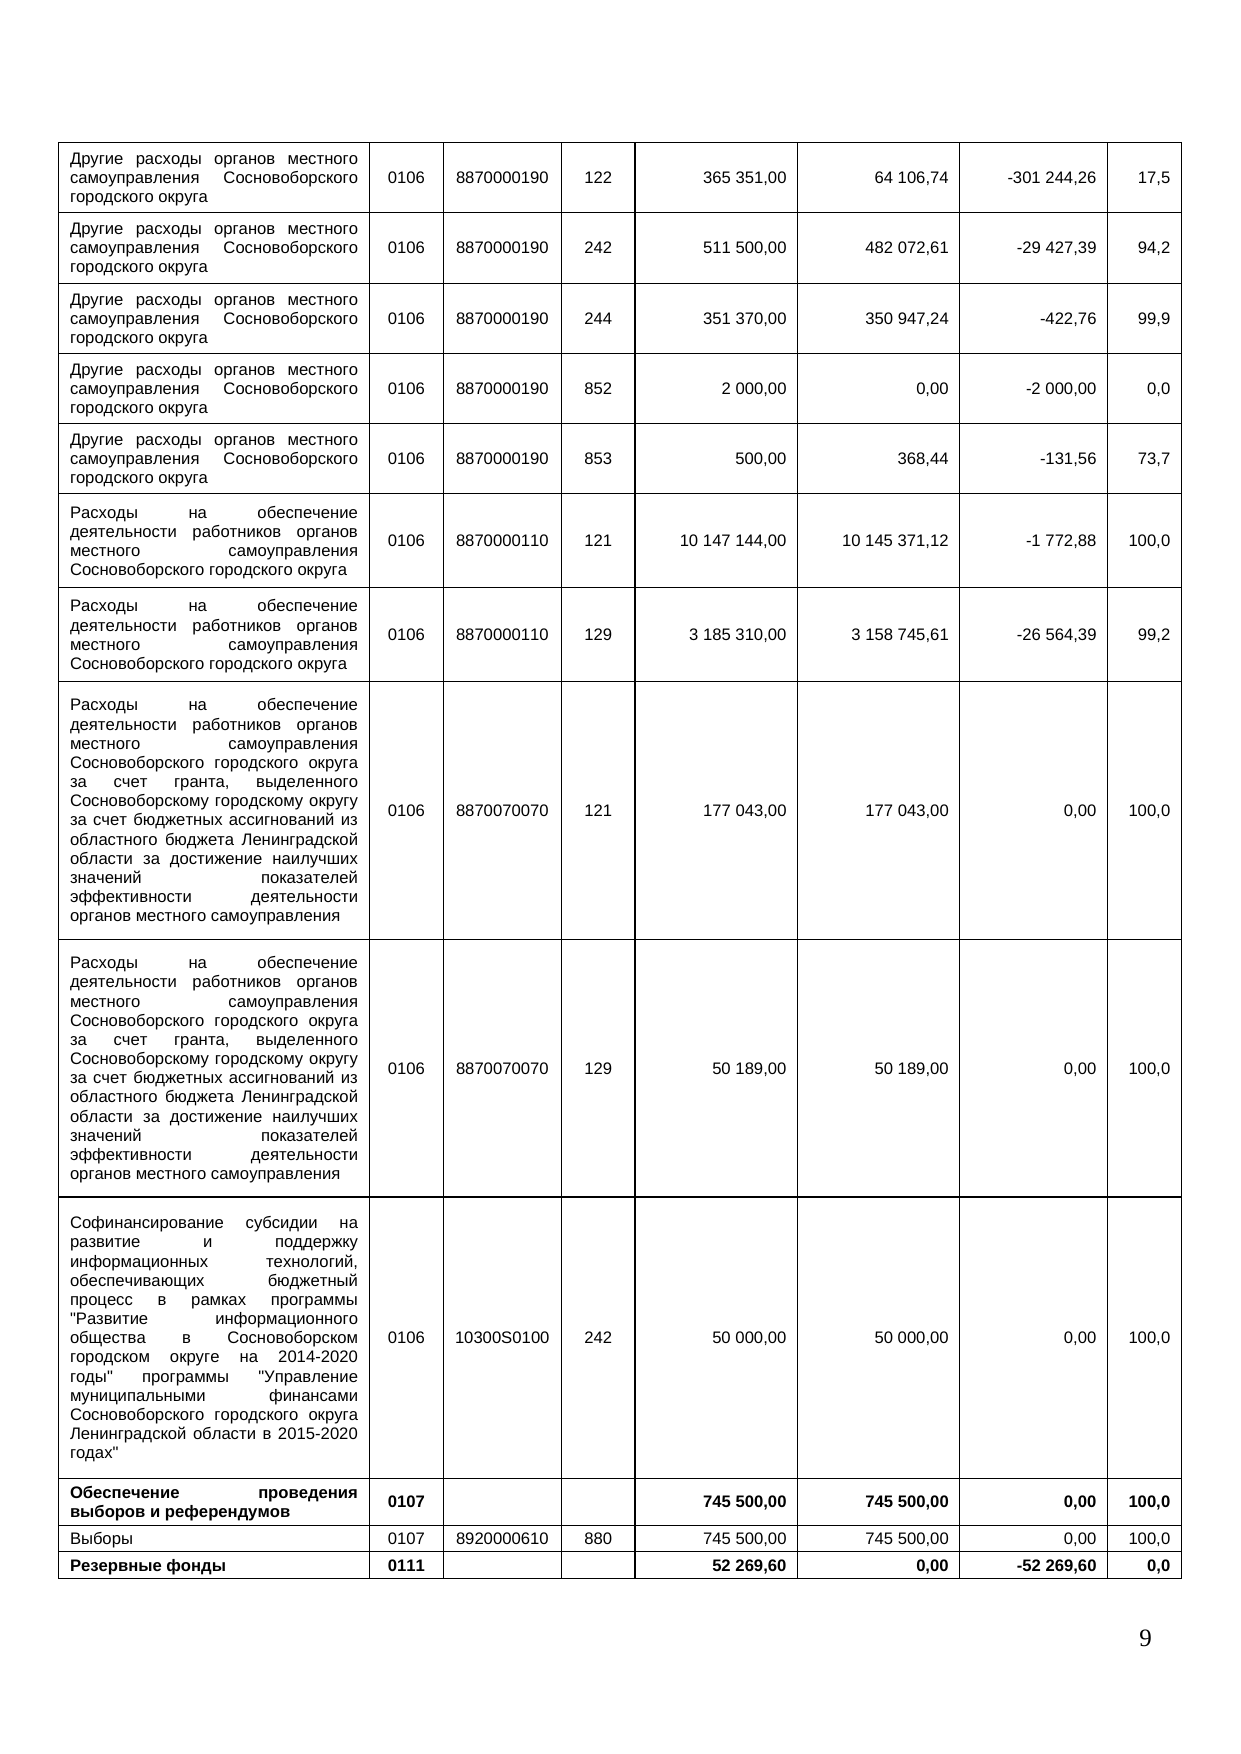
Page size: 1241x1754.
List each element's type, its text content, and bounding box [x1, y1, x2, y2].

table_cell 350 947,24 [798, 284, 959, 353]
table_cell 8870000190 [444, 143, 561, 212]
table_cell 73,7 [1108, 424, 1181, 493]
table_cell 100,0 [1108, 682, 1181, 939]
table_cell 0,00 [960, 940, 1107, 1196]
table_cell 94,2 [1108, 213, 1181, 282]
table_cell [562, 1552, 634, 1578]
table_cell 8870000110 [444, 588, 561, 681]
table_cell Софинансирование субсидии на развитие и поддержку информационных технологий, обеспечивающих бюджетный процесс в рамках программы "Развитие информационного общества в Сосновоборском городском округе на 2014-2020 годы" программы "Управление муниципальными финансами Сосновоборского городского округа Ленинградской области в 2015-2020 годах" [59, 1198, 369, 1478]
table_cell 880 [562, 1526, 634, 1551]
table_cell [562, 1479, 634, 1524]
table_cell 8870000110 [444, 494, 561, 587]
table_cell 3 185 310,00 [636, 588, 797, 681]
table_cell Другие расходы органов местного самоуправления Сосновоборского городского округа [59, 143, 369, 212]
table_cell 745 500,00 [636, 1479, 797, 1524]
table_cell 0106 [370, 354, 443, 423]
table_cell 100,0 [1108, 1479, 1181, 1524]
table_cell 0,0 [1108, 354, 1181, 423]
table_cell 365 351,00 [636, 143, 797, 212]
table_cell Расходы на обеспечение деятельности работников органов местного самоуправления Сосновоборского городского округа [59, 494, 369, 587]
table_cell 0106 [370, 1198, 443, 1478]
table_cell 8870000190 [444, 284, 561, 353]
table_cell 368,44 [798, 424, 959, 493]
table_cell -301 244,26 [960, 143, 1107, 212]
table_cell Расходы на обеспечение деятельности работников органов местного самоуправления Сосновоборского городского округа за счет гранта, выделенного Сосновоборскому городскому округу за счет бюджетных ассигнований из областного бюджета Ленинградской области за достижение наилучших значений показателей эффективности деятельности органов местного самоуправления [59, 682, 369, 939]
table_cell 100,0 [1108, 1526, 1181, 1551]
table_cell 0106 [370, 588, 443, 681]
table_cell 0107 [370, 1526, 443, 1551]
table_cell -29 427,39 [960, 213, 1107, 282]
table_cell 99,2 [1108, 588, 1181, 681]
table_cell 8870000190 [444, 354, 561, 423]
table_cell -26 564,39 [960, 588, 1107, 681]
table_cell Другие расходы органов местного самоуправления Сосновоборского городского округа [59, 284, 369, 353]
table_cell [444, 1552, 561, 1578]
table_cell 2 000,00 [636, 354, 797, 423]
table_cell 50 189,00 [636, 940, 797, 1196]
table_cell 8870070070 [444, 940, 561, 1196]
table_cell Другие расходы органов местного самоуправления Сосновоборского городского округа [59, 213, 369, 282]
table_cell 177 043,00 [636, 682, 797, 939]
table_cell 10 147 144,00 [636, 494, 797, 587]
table_cell 121 [562, 494, 634, 587]
table_cell 0,00 [798, 1552, 959, 1578]
table_cell 0,0 [1108, 1552, 1181, 1578]
table_cell 8870070070 [444, 682, 561, 939]
table_cell 0,00 [960, 1198, 1107, 1478]
table_cell 99,9 [1108, 284, 1181, 353]
table_cell 0106 [370, 143, 443, 212]
table_cell [444, 1479, 561, 1524]
table_cell 0107 [370, 1479, 443, 1524]
table_cell 8870000190 [444, 424, 561, 493]
table_cell 50 000,00 [636, 1198, 797, 1478]
table_cell 100,0 [1108, 940, 1181, 1196]
table_cell 50 189,00 [798, 940, 959, 1196]
table_cell 745 500,00 [798, 1479, 959, 1524]
table_cell 122 [562, 143, 634, 212]
table_cell 482 072,61 [798, 213, 959, 282]
table_cell 10 145 371,12 [798, 494, 959, 587]
table_cell 0106 [370, 284, 443, 353]
table_cell 0,00 [798, 354, 959, 423]
table_cell 50 000,00 [798, 1198, 959, 1478]
table_cell -131,56 [960, 424, 1107, 493]
table_cell 0106 [370, 940, 443, 1196]
table_cell 852 [562, 354, 634, 423]
table_cell -1 772,88 [960, 494, 1107, 587]
table_cell 0,00 [960, 1479, 1107, 1524]
table_cell -52 269,60 [960, 1552, 1107, 1578]
table_cell 0106 [370, 494, 443, 587]
table_cell Резервные фонды [59, 1552, 369, 1578]
table_cell 0106 [370, 424, 443, 493]
table_cell 17,5 [1108, 143, 1181, 212]
table_cell 10300S0100 [444, 1198, 561, 1478]
table_cell 853 [562, 424, 634, 493]
table_cell 0106 [370, 213, 443, 282]
table_cell 8870000190 [444, 213, 561, 282]
table_cell 3 158 745,61 [798, 588, 959, 681]
table_cell Выборы [59, 1526, 369, 1551]
table_cell Расходы на обеспечение деятельности работников органов местного самоуправления Сосновоборского городского округа за счет гранта, выделенного Сосновоборскому городскому округу за счет бюджетных ассигнований из областного бюджета Ленинградской области за достижение наилучших значений показателей эффективности деятельности органов местного самоуправления [59, 940, 369, 1196]
table_cell 511 500,00 [636, 213, 797, 282]
table_cell 745 500,00 [798, 1526, 959, 1551]
table_cell 8920000610 [444, 1526, 561, 1551]
table_cell 351 370,00 [636, 284, 797, 353]
table_cell 100,0 [1108, 1198, 1181, 1478]
table_cell Расходы на обеспечение деятельности работников органов местного самоуправления Сосновоборского городского округа [59, 588, 369, 681]
table_cell 0,00 [960, 682, 1107, 939]
table_cell 64 106,74 [798, 143, 959, 212]
table_cell 745 500,00 [636, 1526, 797, 1551]
table_cell 500,00 [636, 424, 797, 493]
table_cell 242 [562, 213, 634, 282]
table_cell -2 000,00 [960, 354, 1107, 423]
table_cell 0106 [370, 682, 443, 939]
table_cell 177 043,00 [798, 682, 959, 939]
table_cell 129 [562, 588, 634, 681]
table_cell Обеспечение проведения выборов и референдумов [59, 1479, 369, 1524]
table_cell Другие расходы органов местного самоуправления Сосновоборского городского округа [59, 424, 369, 493]
table_cell 244 [562, 284, 634, 353]
table_cell 129 [562, 940, 634, 1196]
table_cell 121 [562, 682, 634, 939]
table_cell -422,76 [960, 284, 1107, 353]
table_cell 100,0 [1108, 494, 1181, 587]
table_cell 0,00 [960, 1526, 1107, 1551]
table_cell 242 [562, 1198, 634, 1478]
table_cell 52 269,60 [636, 1552, 797, 1578]
table_cell Другие расходы органов местного самоуправления Сосновоборского городского округа [59, 354, 369, 423]
table_cell 0111 [370, 1552, 443, 1578]
